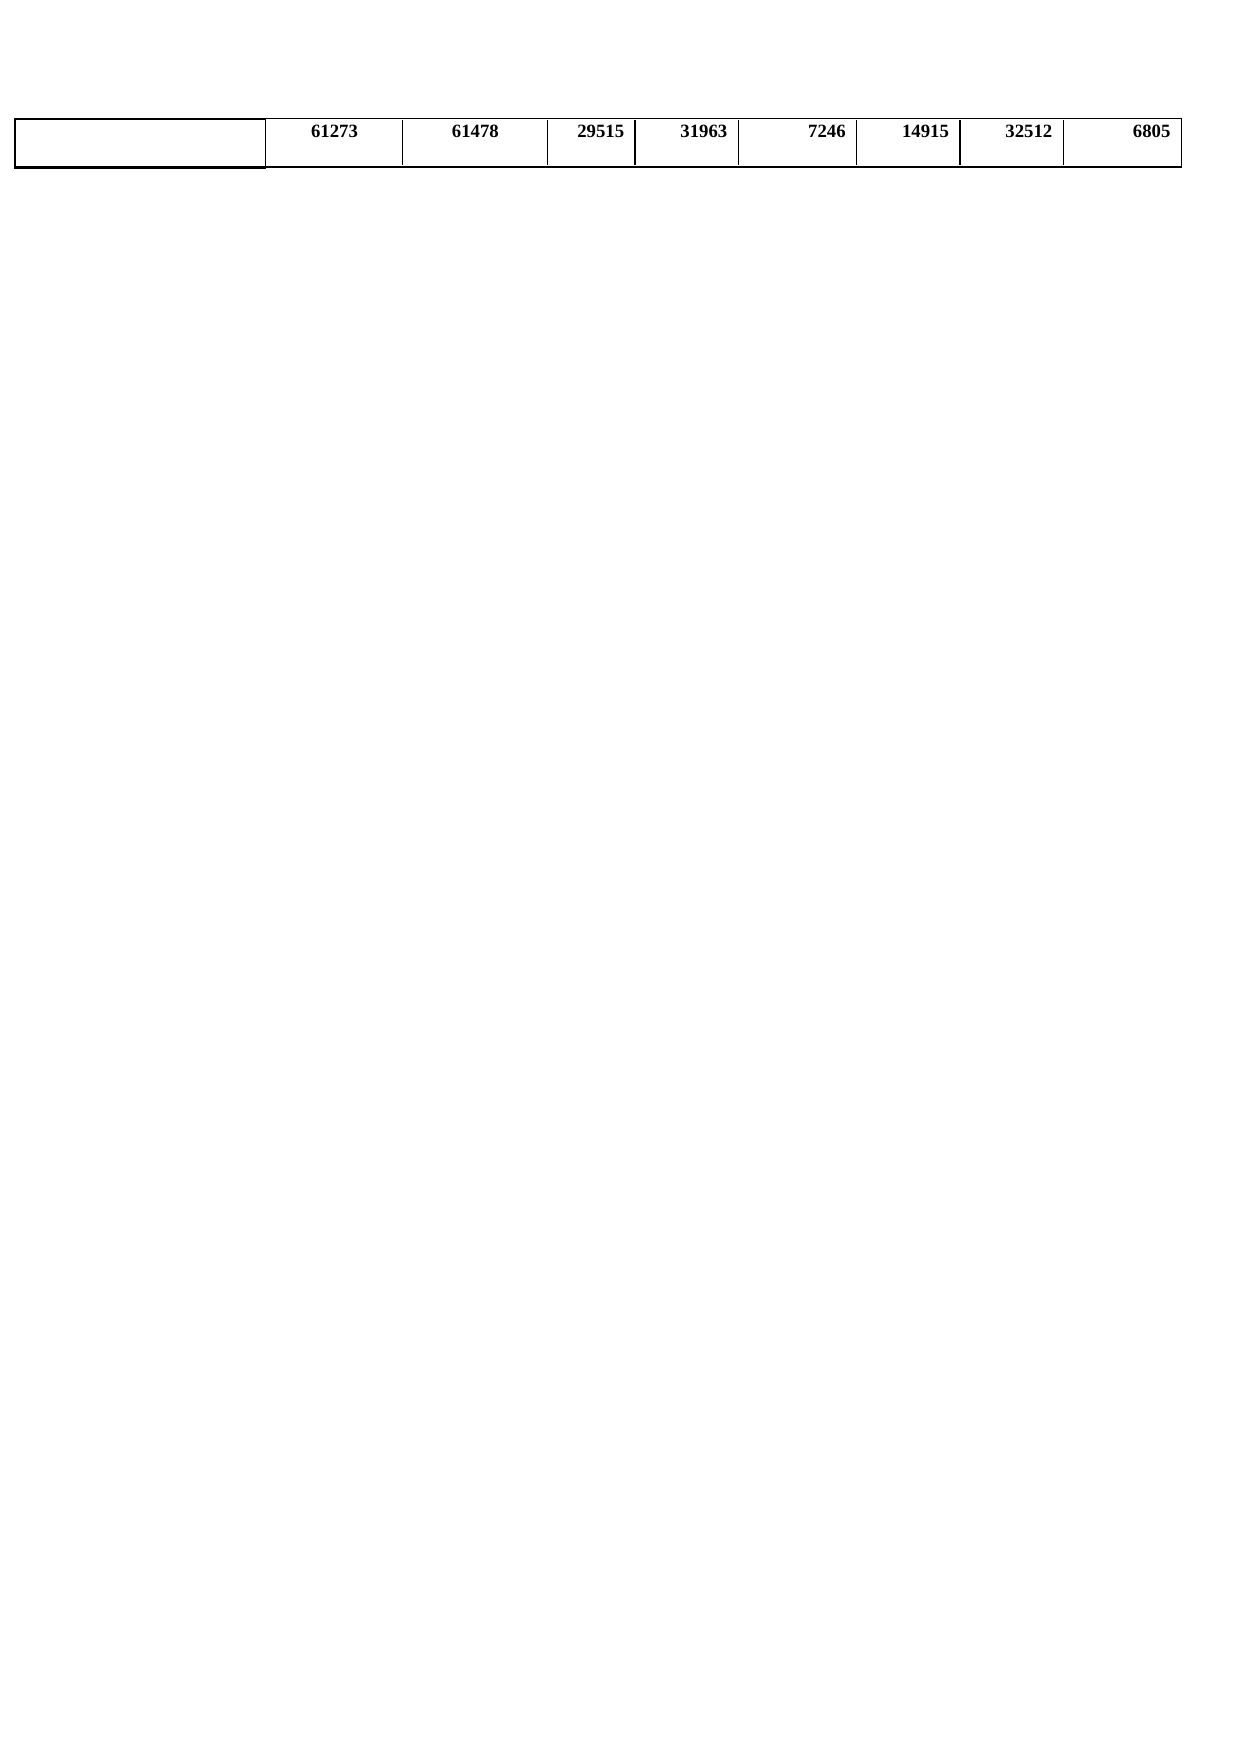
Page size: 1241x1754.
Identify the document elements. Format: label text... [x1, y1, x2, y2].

table_cell 6805 [1063, 119, 1181, 166]
table_cell 14915 [856, 119, 960, 166]
table_cell [16, 120, 265, 166]
table_cell 32512 [960, 119, 1063, 166]
table_cell 29515 [548, 119, 635, 166]
table_cell 61478 [403, 119, 548, 166]
table_cell 61273 [266, 119, 402, 166]
table_cell 7246 [738, 119, 856, 166]
table_cell 31963 [635, 119, 738, 166]
